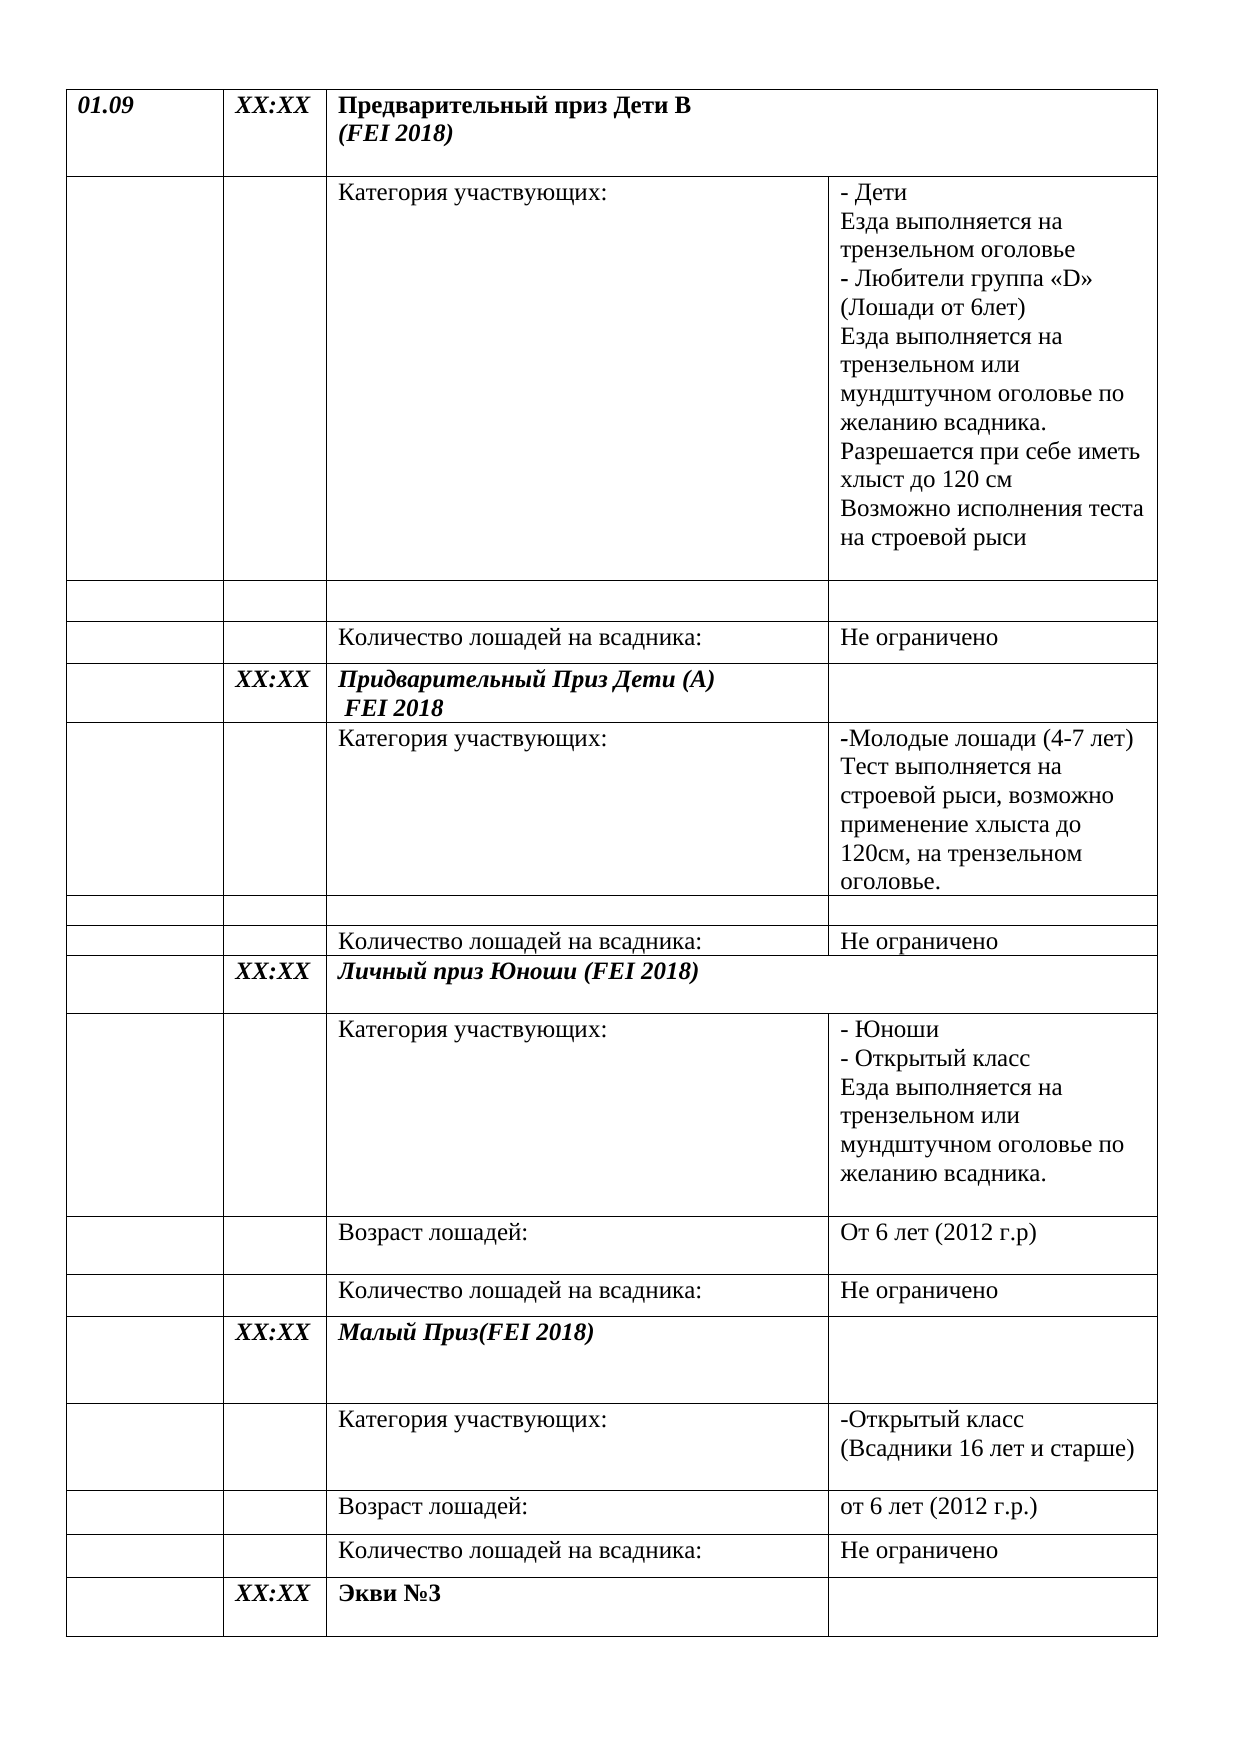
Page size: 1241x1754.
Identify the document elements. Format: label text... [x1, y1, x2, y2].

table_cell [327, 896, 828, 925]
table_cell Не ограничено [829, 1535, 1157, 1577]
table_cell ХХ:ХХ [224, 1578, 326, 1636]
table_cell Не ограничено [829, 622, 1157, 663]
table_cell [829, 1317, 1157, 1403]
table_cell Экви №3 [327, 1578, 828, 1636]
table_cell [67, 1217, 223, 1274]
table_cell [67, 1404, 223, 1490]
table_cell [224, 1404, 326, 1490]
table_cell [67, 956, 223, 1013]
table_cell [224, 177, 326, 579]
table_cell [67, 926, 223, 955]
table_cell Категория участвующих: [327, 723, 828, 895]
table_cell ХХ:ХХ [224, 956, 326, 1013]
table_cell Количество лошадей на всадника: [327, 926, 828, 955]
table_cell Возраст лошадей: [327, 1491, 828, 1534]
table_cell Категория участвующих: [327, 1014, 828, 1216]
table_cell ХХ:ХХ [224, 1317, 326, 1403]
table_cell [67, 622, 223, 663]
table_cell [224, 1217, 326, 1274]
table_cell -Молодые лошади (4-7 лет) Тест выполняется на строевой рыси, возможно применение хлыста до 120см, на трензельном оголовье. [829, 723, 1157, 895]
table_cell - Юноши - Открытый класс Езда выполняется на трензельном или мундштучном оголовье по желанию всадника. [829, 1014, 1157, 1216]
table_cell Количество лошадей на всадника: [327, 1535, 828, 1577]
table_cell [67, 1317, 223, 1403]
table_cell От 6 лет (2012 г.р) [829, 1217, 1157, 1274]
table_cell Личный приз Юноши (FEI 2018) [327, 956, 1157, 1013]
table_cell [67, 1578, 223, 1636]
table_cell [67, 1275, 223, 1316]
table_cell Количество лошадей на всадника: [327, 1275, 828, 1316]
table_cell ХХ:ХХ [224, 90, 326, 176]
table_cell [67, 177, 223, 579]
table_cell [67, 664, 223, 722]
table_cell Не ограничено [829, 1275, 1157, 1316]
table_cell Предварительный приз Дети В (FEI 2018) [327, 90, 1157, 176]
table_cell [67, 1535, 223, 1577]
table_cell [224, 1491, 326, 1534]
table_cell от 6 лет (2012 г.р.) [829, 1491, 1157, 1534]
table_cell Категория участвующих: [327, 1404, 828, 1490]
table_cell Количество лошадей на всадника: [327, 622, 828, 663]
table_cell 01.09 [67, 90, 223, 176]
table_cell Возраст лошадей: [327, 1217, 828, 1274]
table_cell [67, 581, 223, 621]
table_cell [224, 1535, 326, 1577]
table_cell [829, 664, 1157, 722]
table_cell [224, 723, 326, 895]
table_cell Малый Приз(FEI 2018) [327, 1317, 828, 1403]
table_cell ХХ:ХХ [224, 664, 326, 722]
table_cell -Открытый класс (Всадники 16 лет и старше) [829, 1404, 1157, 1490]
table_cell [224, 896, 326, 925]
table_cell [224, 926, 326, 955]
table_cell [224, 581, 326, 621]
table_cell [67, 896, 223, 925]
table_cell [224, 1014, 326, 1216]
table_cell [829, 896, 1157, 925]
table_cell [224, 622, 326, 663]
table_cell [67, 1014, 223, 1216]
table_cell [224, 1275, 326, 1316]
table_cell Придварительный Приз Дети (А) FEI 2018 [327, 664, 828, 722]
table_cell - Дети Езда выполняется на трензельном оголовье - Любители группа «D» (Лошади от 6лет) Езда выполняется на трензельном или мундштучном оголовье по желанию всадника. Разрешается при себе иметь хлыст до 120 см Возможно исполнения теста на строевой рыси [829, 177, 1157, 579]
table_cell [67, 1491, 223, 1534]
table_cell [829, 1578, 1157, 1636]
table_cell Не ограничено [829, 926, 1157, 955]
table_cell [327, 581, 828, 621]
table_cell Категория участвующих: [327, 177, 828, 579]
table_cell [829, 581, 1157, 621]
table_cell [67, 723, 223, 895]
